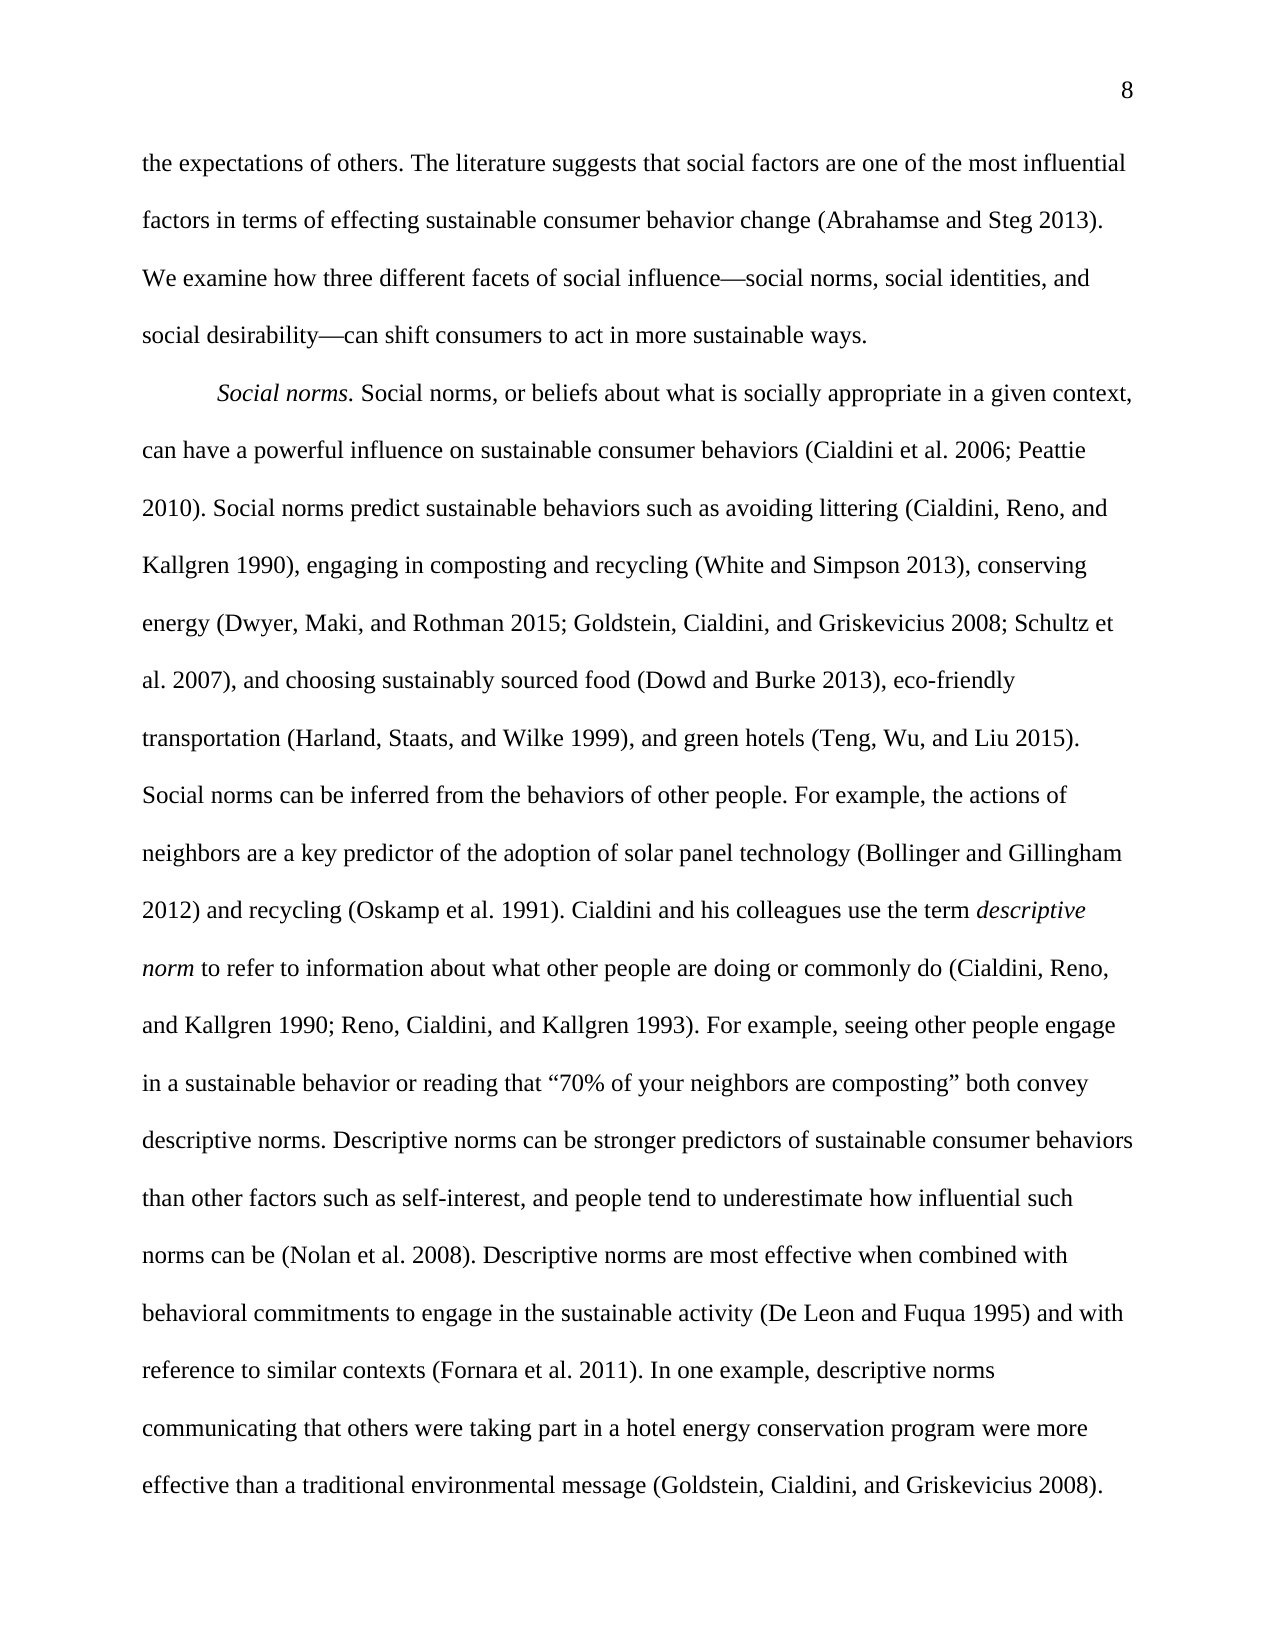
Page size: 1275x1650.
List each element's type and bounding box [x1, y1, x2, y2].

text [142, 148, 1133, 349]
text [142, 378, 1133, 1499]
